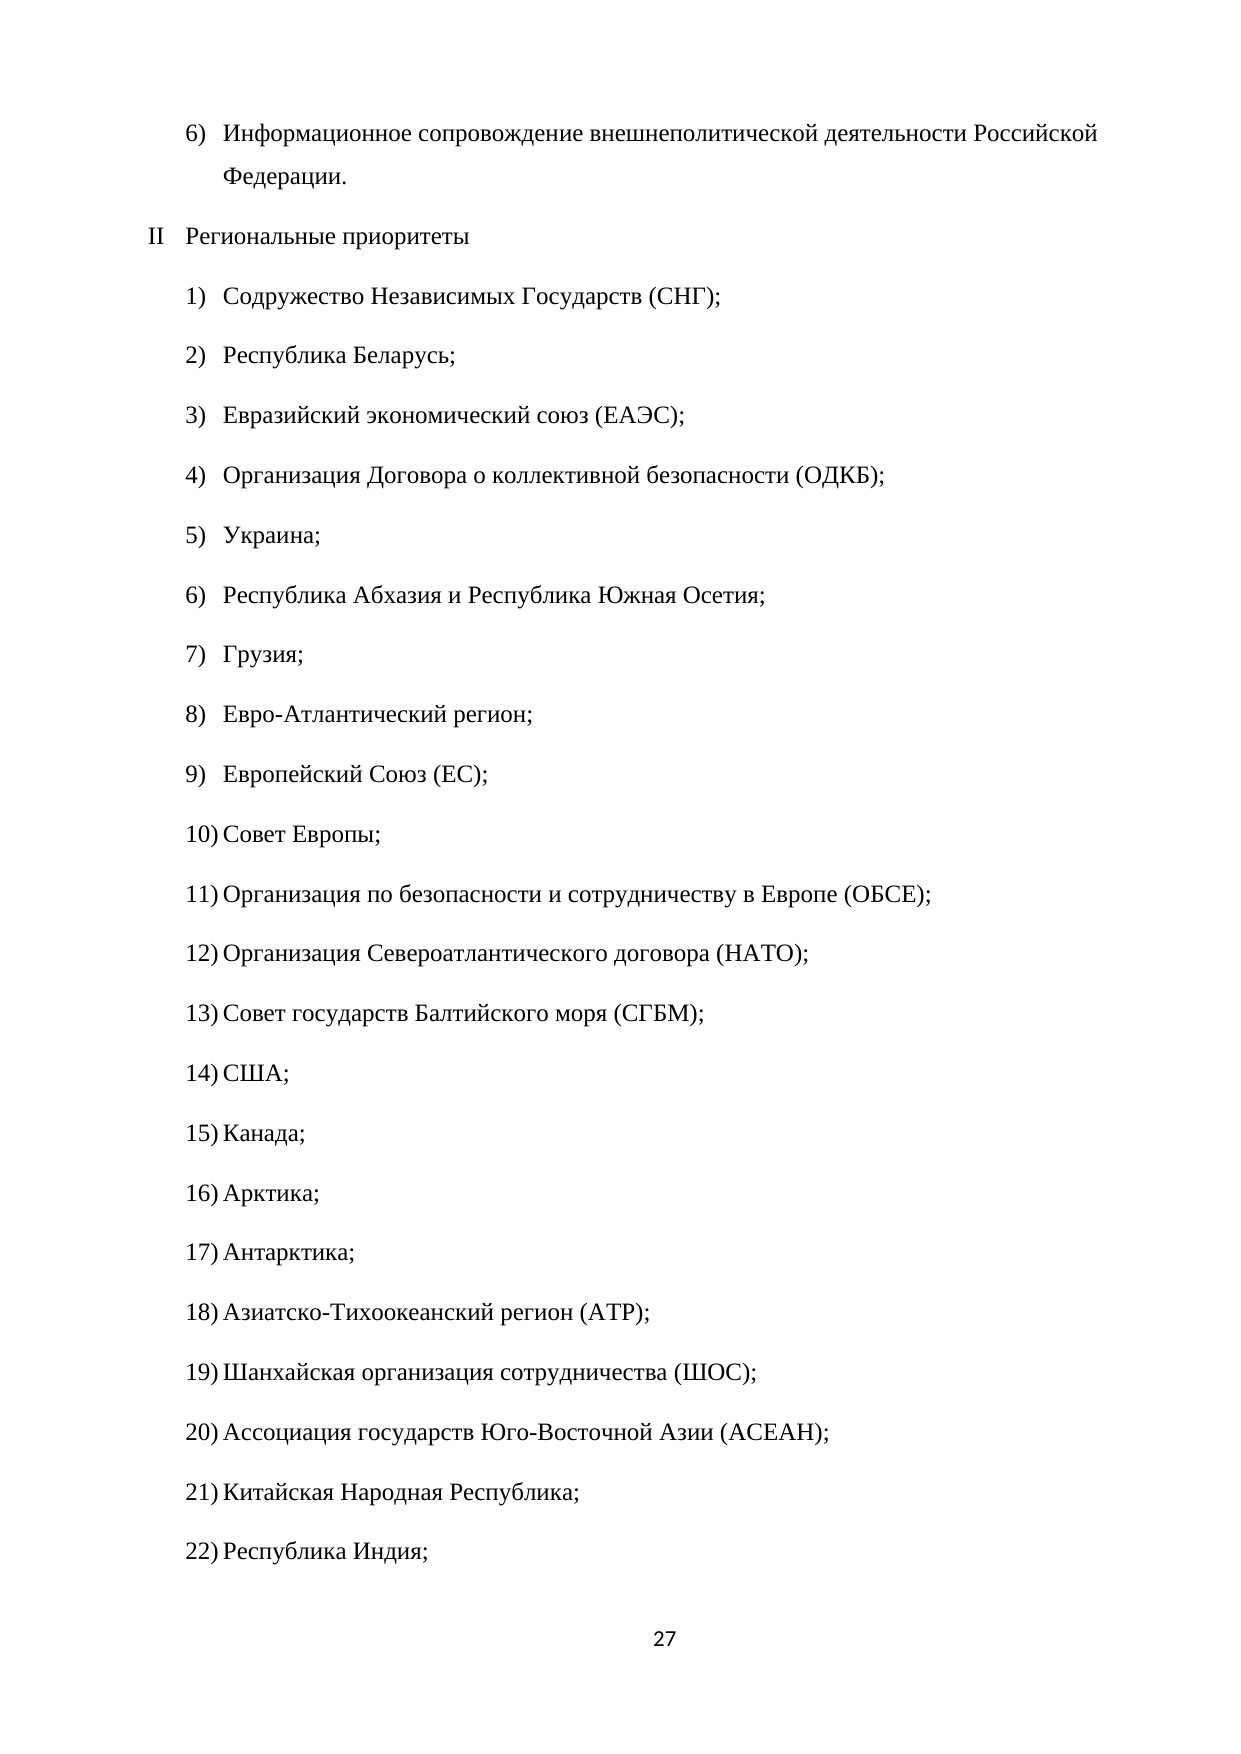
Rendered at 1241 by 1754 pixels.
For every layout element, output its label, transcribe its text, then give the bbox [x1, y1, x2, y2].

list Европейский Союз (ЕС); [185, 759, 1181, 788]
list Совет государств Балтийского моря (СГБМ); [185, 998, 1181, 1027]
list Шанхайская организация сотрудничества (ШОС); [185, 1357, 1181, 1386]
list Организация по безопасности и сотрудничеству в Европе (ОБСЕ); [185, 879, 1181, 907]
list Азиатско-Тихоокеанский регион (АТР); [185, 1297, 1181, 1326]
list Республика Индия; [185, 1536, 1181, 1565]
list Информационное сопровождение внешнеполитической деятельности Российской Федерации. [185, 118, 1181, 190]
list Евро-Атлантический регион; [185, 699, 1181, 728]
list Организация Североатлантического договора (НАТО); [185, 938, 1181, 967]
list Украина; [185, 520, 1181, 549]
list США; [185, 1058, 1181, 1087]
list Арктика; [185, 1178, 1181, 1206]
list Ассоциация государств Юго-Восточной Азии (АСЕАН); [185, 1417, 1181, 1446]
list Совет Европы; [185, 819, 1181, 848]
list Региональные приоритеты [148, 221, 1181, 250]
list Республика Беларусь; [185, 341, 1181, 369]
list Антарктика; [185, 1237, 1181, 1266]
list Евразийский экономический союз (ЕАЭС); [185, 400, 1181, 429]
list Канада; [185, 1118, 1181, 1147]
list Китайская Народная Республика; [185, 1477, 1181, 1505]
list Организация Договора о коллективной безопасности (ОДКБ); [185, 460, 1181, 489]
list Содружество Независимых Государств (СНГ); [185, 281, 1181, 309]
list Грузия; [185, 639, 1181, 668]
list Республика Абхазия и Республика Южная Осетия; [185, 580, 1181, 608]
